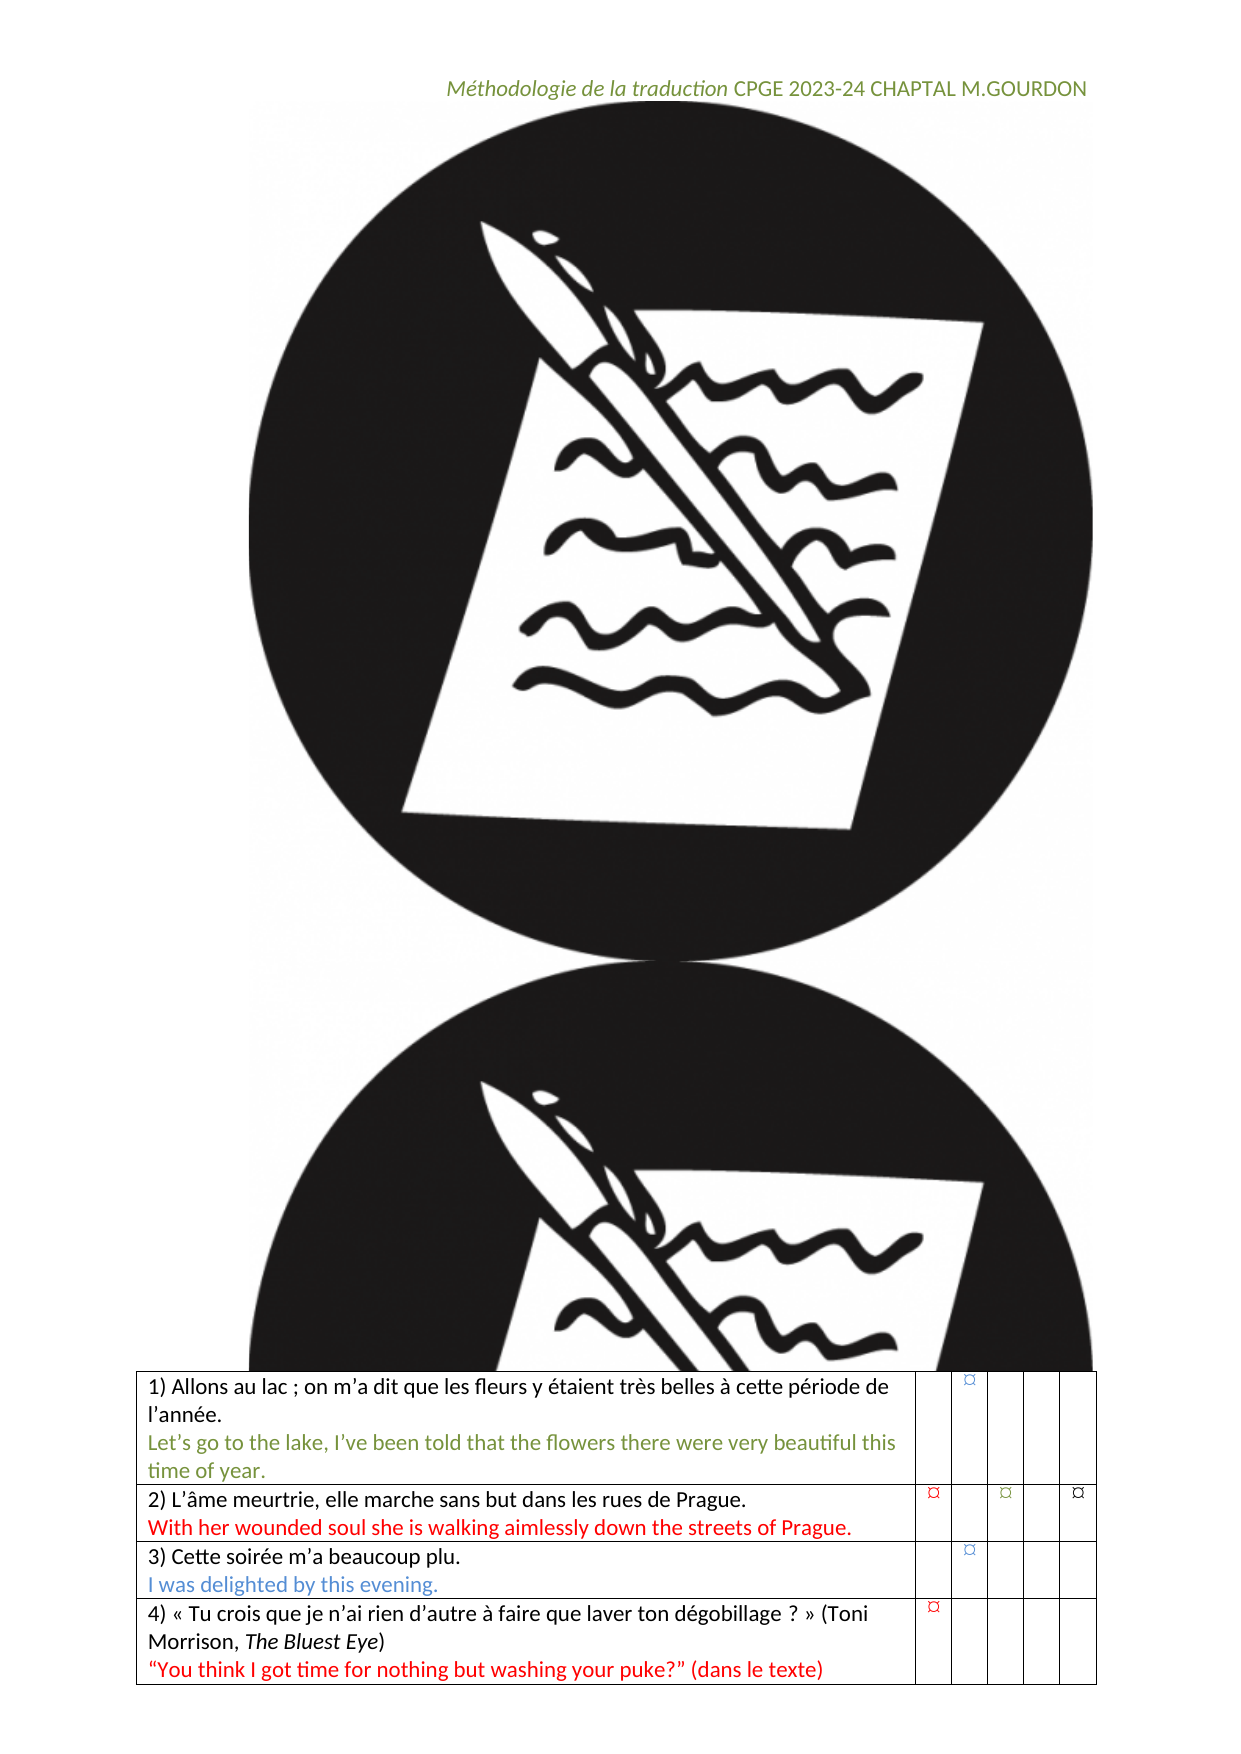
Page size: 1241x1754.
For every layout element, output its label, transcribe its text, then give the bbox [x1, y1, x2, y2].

table_cell [916, 1372, 951, 1484]
table_cell [1060, 1372, 1096, 1484]
table_cell [916, 1485, 951, 1541]
picture [248, 101, 1093, 1371]
table_cell [952, 1372, 987, 1484]
table_cell [952, 1485, 987, 1541]
table_cell 4) « Tu crois que je n’ai rien d’autre à faire que laver ton dégobillage ? » (Toni Morrison, The Bluest Eye) “You think I got time for nothing but washing your puke?” (dans le texte) [137, 1599, 915, 1683]
table_cell [916, 1599, 951, 1683]
table_cell 2) L’âme meurtrie, elle marche sans but dans les rues de Prague. With her wounded soul she is walking aimlessly down the streets of Prague. [137, 1485, 915, 1541]
table_cell 3) Cette soirée m’a beaucoup plu. I was delighted by this evening. [137, 1542, 915, 1598]
table_cell [952, 1542, 987, 1598]
table_cell [1024, 1599, 1059, 1683]
table_cell [988, 1542, 1023, 1598]
table_cell [988, 1372, 1023, 1484]
table_cell [988, 1485, 1023, 1541]
table_cell [916, 1542, 951, 1598]
table_cell [1024, 1542, 1059, 1598]
table_cell [1060, 1542, 1096, 1598]
table_cell [952, 1599, 987, 1683]
table_cell [1060, 1485, 1096, 1541]
table_cell [988, 1599, 1023, 1683]
table_cell [1024, 1372, 1059, 1484]
table_cell [1024, 1485, 1059, 1541]
table_cell [1060, 1599, 1096, 1683]
table_cell 1) Allons au lac ; on m’a dit que les fleurs y étaient très belles à cette période de l’année. Let’s go to the lake, I’ve been told that the flowers there were very beautiful this time of year. [137, 1372, 915, 1484]
